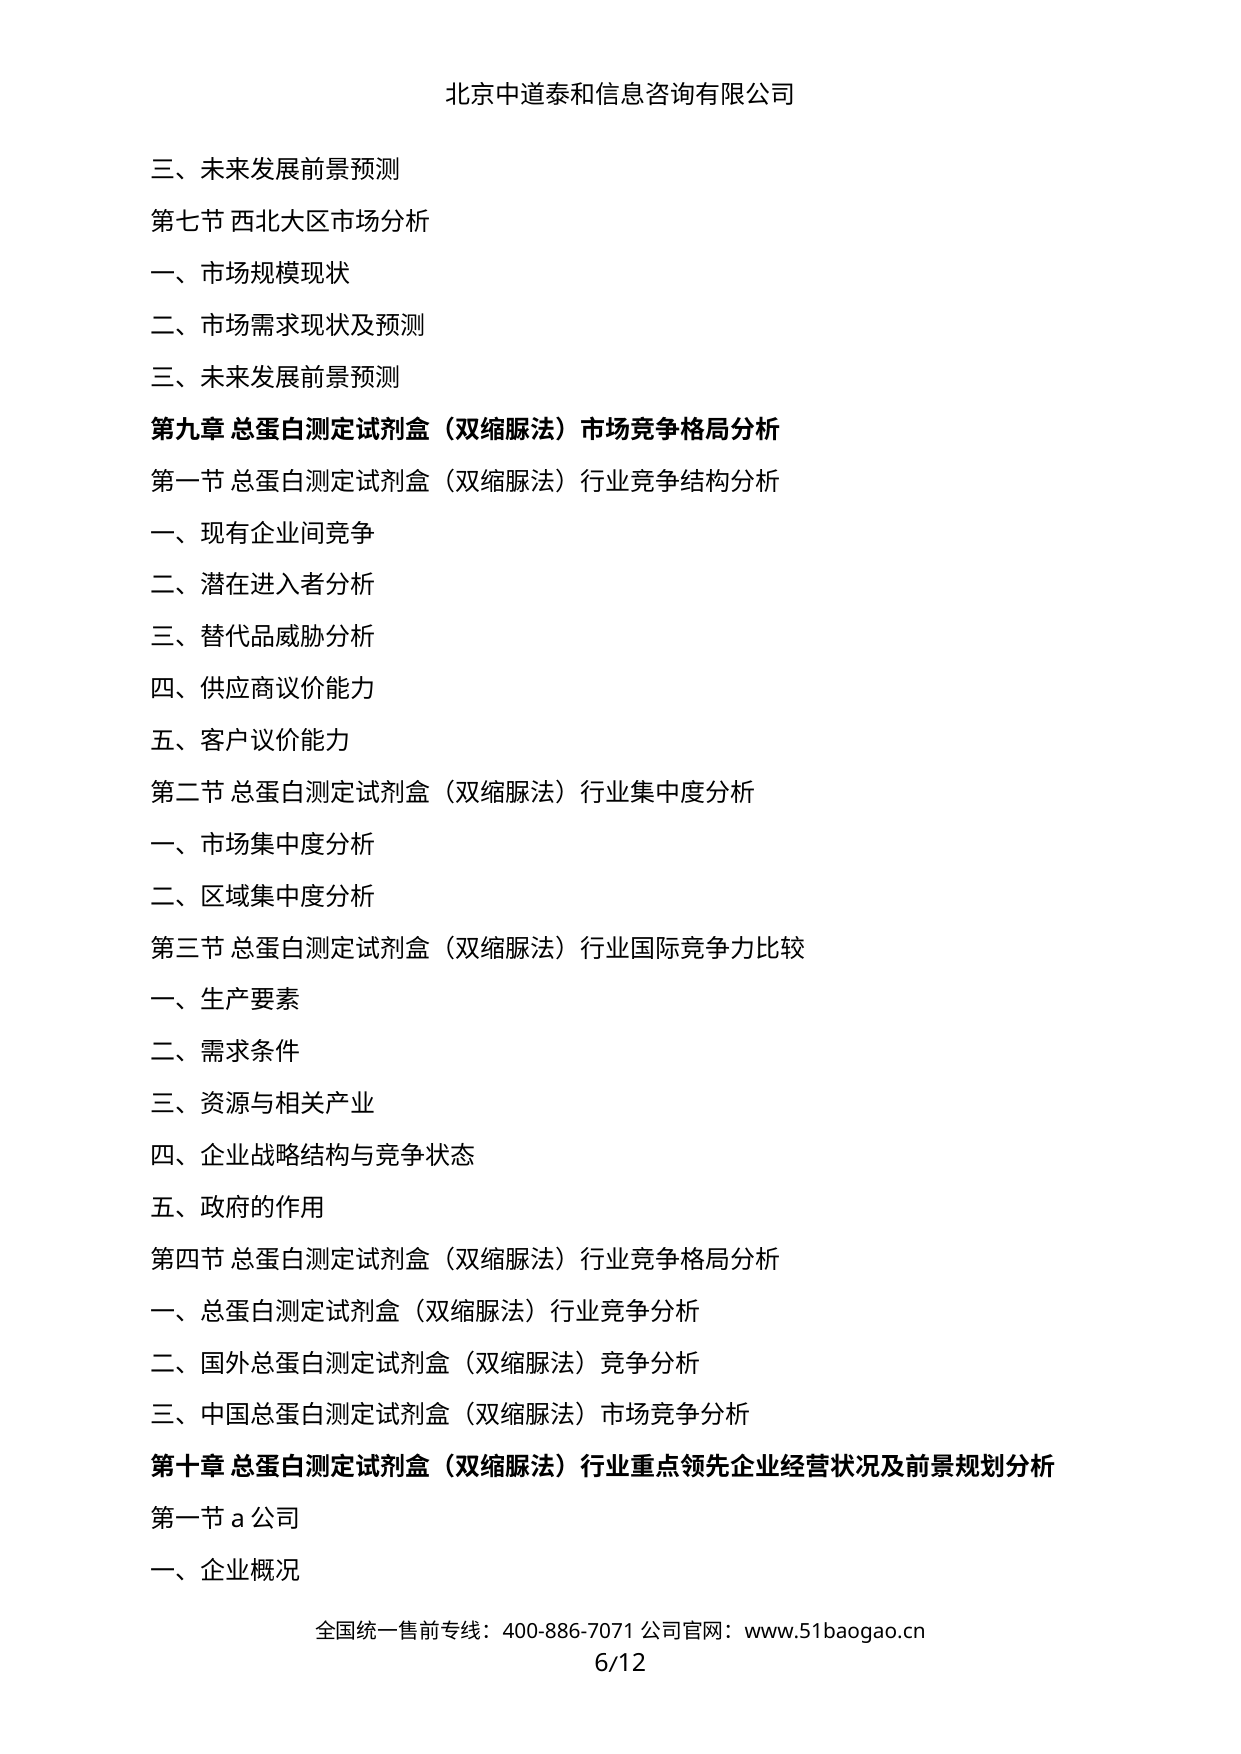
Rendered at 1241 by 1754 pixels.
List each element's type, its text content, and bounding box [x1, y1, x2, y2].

text 四、供应商议价能力 [150, 669, 1090, 705]
text 三、替代品威胁分析 [150, 617, 1090, 653]
text 第七节 西北大区市场分析 [150, 202, 1090, 238]
text 四、企业战略结构与竞争状态 [150, 1136, 1090, 1172]
text 二、需求条件 [150, 1032, 1090, 1068]
text 第一节 总蛋白测定试剂盒（双缩脲法）行业竞争结构分析 [150, 461, 1090, 497]
text 五、客户议价能力 [150, 721, 1090, 757]
text 三、资源与相关产业 [150, 1084, 1090, 1120]
text 第三节 总蛋白测定试剂盒（双缩脲法）行业国际竞争力比较 [150, 928, 1090, 964]
text 三、未来发展前景预测 [150, 357, 1090, 394]
text 三、中国总蛋白测定试剂盒（双缩脲法）市场竞争分析 [150, 1395, 1090, 1431]
text 一、现有企业间竞争 [150, 513, 1090, 549]
text 一、市场集中度分析 [150, 824, 1090, 861]
text 二、潜在进入者分析 [150, 565, 1090, 601]
text 一、总蛋白测定试剂盒（双缩脲法）行业竞争分析 [150, 1291, 1090, 1327]
text 一、生产要素 [150, 980, 1090, 1016]
text 第一节 a公司 [150, 1499, 1090, 1535]
text 五、政府的作用 [150, 1187, 1090, 1224]
text 第十章 总蛋白测定试剂盒（双缩脲法）行业重点领先企业经营状况及前景规划分析 [150, 1447, 1090, 1483]
text 二、区域集中度分析 [150, 876, 1090, 912]
text 三、未来发展前景预测 [150, 150, 1090, 186]
text 二、市场需求现状及预测 [150, 306, 1090, 342]
text 一、市场规模现状 [150, 254, 1090, 290]
text 第四节 总蛋白测定试剂盒（双缩脲法）行业竞争格局分析 [150, 1239, 1090, 1276]
text 第九章 总蛋白测定试剂盒（双缩脲法）市场竞争格局分析 [150, 409, 1090, 446]
text 一、企业概况 [150, 1551, 1090, 1587]
text 第二节 总蛋白测定试剂盒（双缩脲法）行业集中度分析 [150, 772, 1090, 809]
text 二、国外总蛋白测定试剂盒（双缩脲法）竞争分析 [150, 1343, 1090, 1379]
